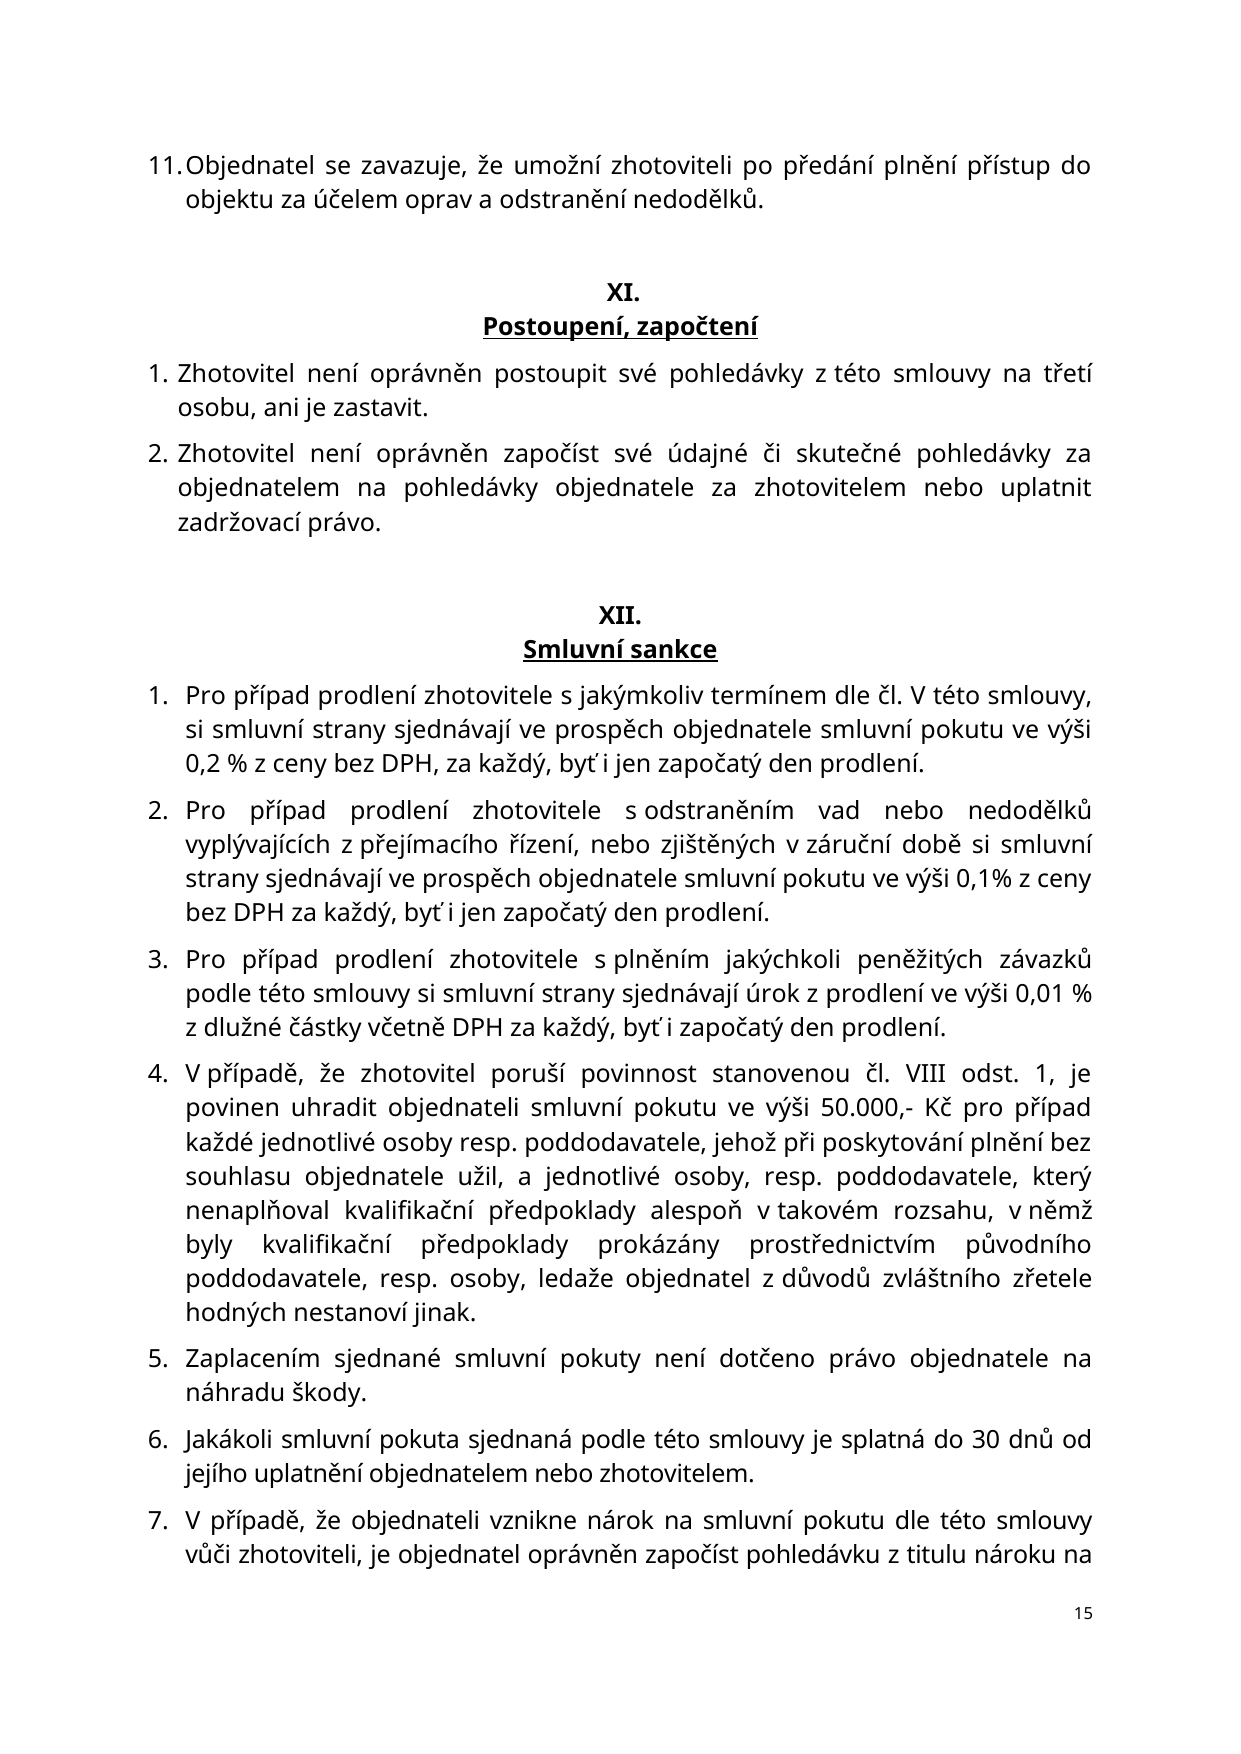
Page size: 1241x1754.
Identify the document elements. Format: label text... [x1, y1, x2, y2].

list Zaplacením sjednané smluvní pokuty není dotčeno právo objednatele na náhradu škody. [148, 1341, 1093, 1409]
list Zhotovitel není oprávněn postoupit své pohledávky z této smlouvy na třetí osobu, ani je zastavit. [148, 355, 1093, 423]
list Pro případ prodlení zhotovitele s jakýmkoliv termínem dle čl. V této smlouvy, si smluvní strany sjednávají ve prospěch objednatele smluvní pokutu ve výši 0,2 % z ceny bez DPH, za každý, byť i jen započatý den prodlení. [148, 678, 1093, 780]
list V případě, že zhotovitel poruší povinnost stanovenou čl. VIII odst. 1, je povinen uhradit objednateli smluvní pokutu ve výši 50.000,- Kč pro případ každé jednotlivé osoby resp. poddodavatele, jehož při poskytování plnění bez souhlasu objednatele užil, a jednotlivé osoby, resp. poddodavatele, který nenaplňoval kvalifikační předpoklady alespoň v takovém rozsahu, v němž byly kvalifikační předpoklady prokázány prostřednictvím původního poddodavatele, resp. osoby, ledaže objednatel z důvodů zvláštního zřetele hodných nestanoví jinak. [148, 1056, 1093, 1328]
list Jakákoli smluvní pokuta sjednaná podle této smlouvy je splatná do 30 dnů od jejího uplatnění objednatelem nebo zhotovitelem. [148, 1422, 1093, 1490]
text XI. [148, 275, 1093, 309]
list Objednatel se zavazuje, že umožní zhotoviteli po předání plnění přístup do objektu za účelem oprav a odstranění nedodělků. [148, 148, 1093, 216]
text Postoupení, započtení [148, 309, 1093, 343]
list Zhotovitel není oprávněn započíst své údajné či skutečné pohledávky za objednatelem na pohledávky objednatele za zhotovitelem nebo uplatnit zadržovací právo. [148, 436, 1093, 538]
text XII. [148, 597, 1093, 631]
list Pro případ prodlení zhotovitele s plněním jakýchkoli peněžitých závazků podle této smlouvy si smluvní strany sjednávají úrok z prodlení ve výši 0,01 % z dlužné částky včetně DPH za každý, byť i započatý den prodlení. [148, 941, 1093, 1043]
list Pro případ prodlení zhotovitele s odstraněním vad nebo nedodělků vyplývajících z přejímacího řízení, nebo zjištěných v záruční době si smluvní strany sjednávají ve prospěch objednatele smluvní pokutu ve výši 0,1% z ceny bez DPH za každý, byť i jen započatý den prodlení. [148, 793, 1093, 929]
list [148, 1502, 1093, 1570]
text Smluvní sankce [148, 631, 1093, 665]
